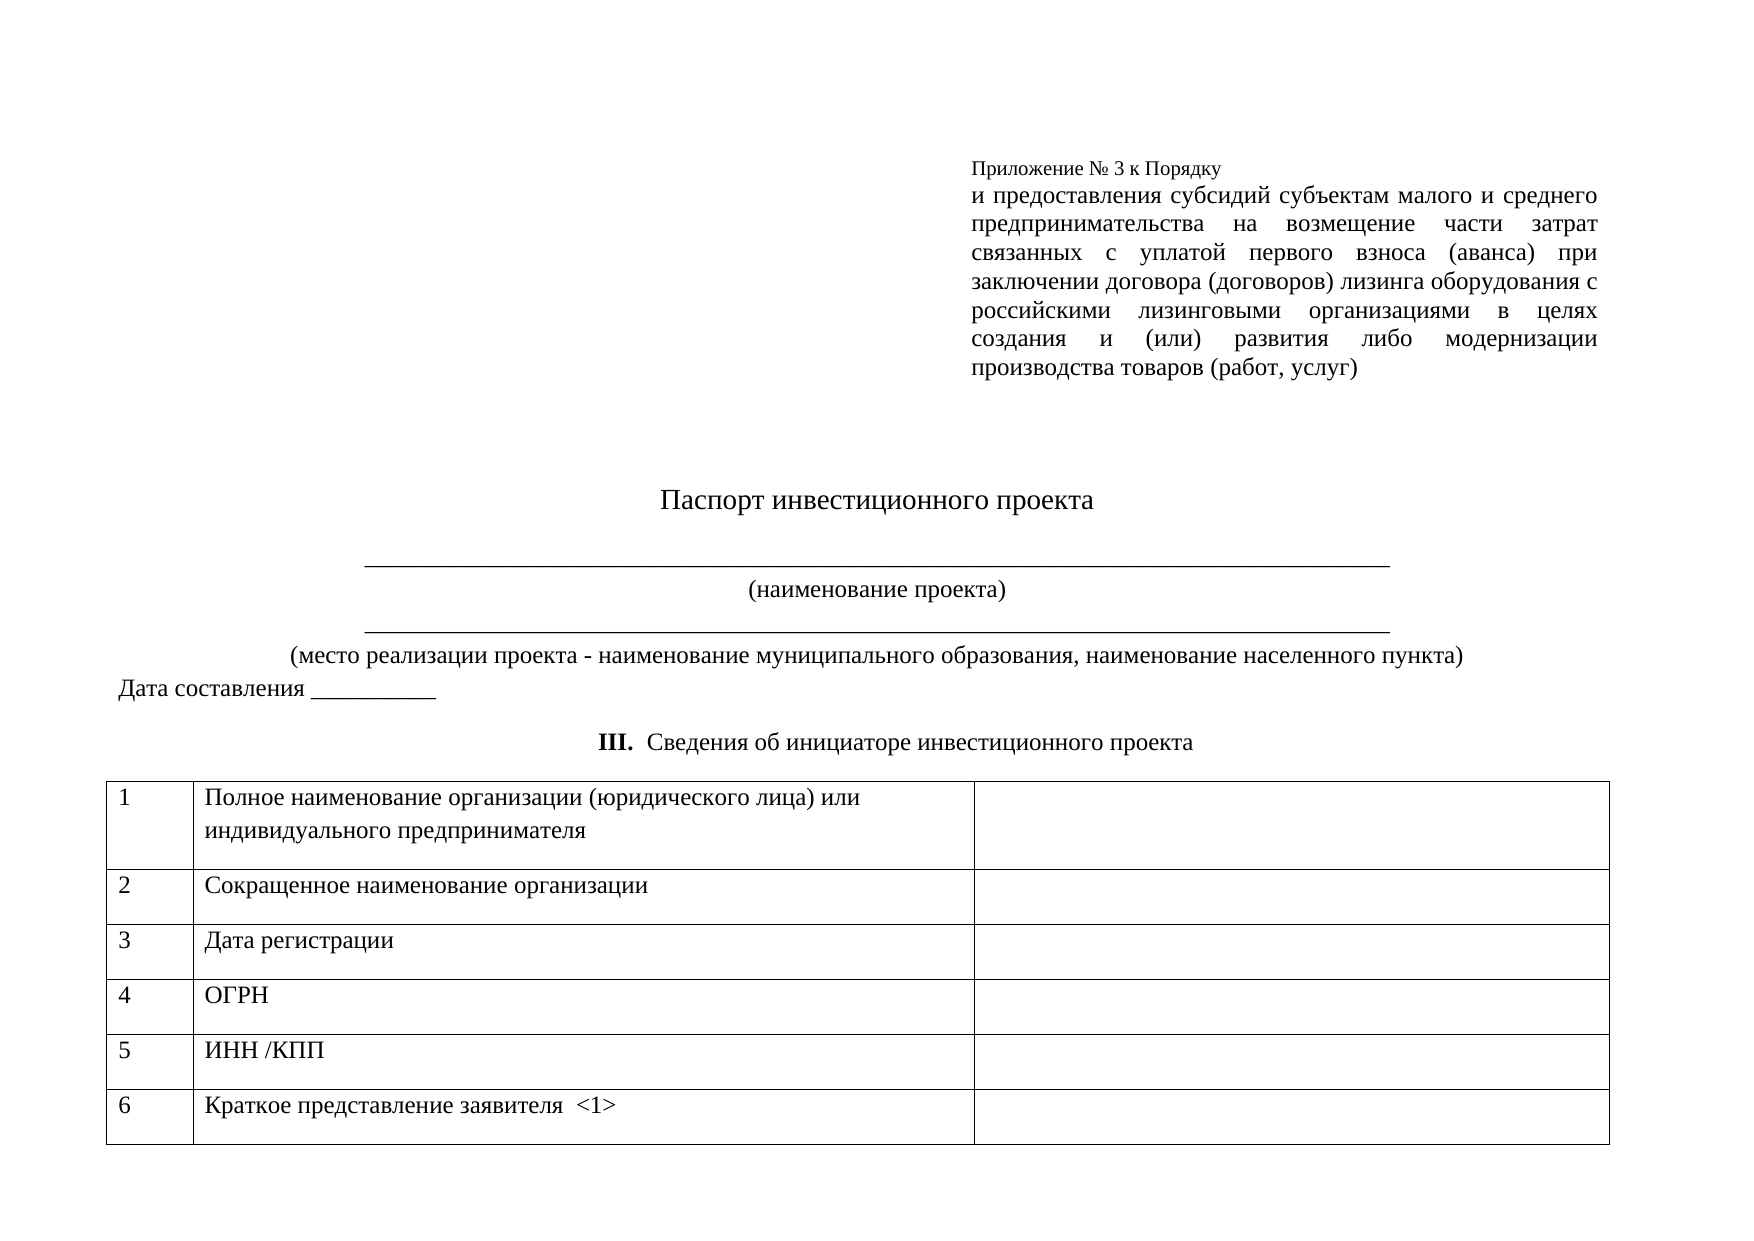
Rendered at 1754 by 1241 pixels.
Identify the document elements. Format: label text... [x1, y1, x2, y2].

text Паспорт инвестиционного проекта [118, 482, 1636, 516]
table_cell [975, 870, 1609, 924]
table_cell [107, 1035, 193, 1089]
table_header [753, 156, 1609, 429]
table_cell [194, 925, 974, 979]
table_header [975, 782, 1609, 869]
text __________________________________________________________________________________ [118, 541, 1636, 570]
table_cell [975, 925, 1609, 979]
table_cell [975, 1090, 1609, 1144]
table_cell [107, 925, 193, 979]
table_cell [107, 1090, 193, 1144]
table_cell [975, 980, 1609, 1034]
list Сведения об инициаторе инвестиционного проекта [156, 727, 1636, 756]
text (место реализации проекта - наименование муниципального образования, наименование населенного пункта) [118, 641, 1636, 669]
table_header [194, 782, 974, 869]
text (наименование проекта) [118, 574, 1636, 603]
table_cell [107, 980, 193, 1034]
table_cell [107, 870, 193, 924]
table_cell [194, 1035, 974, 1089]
text Дата составления __________ [118, 673, 1636, 702]
text __________________________________________________________________________________ [118, 607, 1636, 636]
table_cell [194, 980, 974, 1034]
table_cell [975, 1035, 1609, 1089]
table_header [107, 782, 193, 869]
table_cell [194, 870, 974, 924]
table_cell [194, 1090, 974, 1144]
